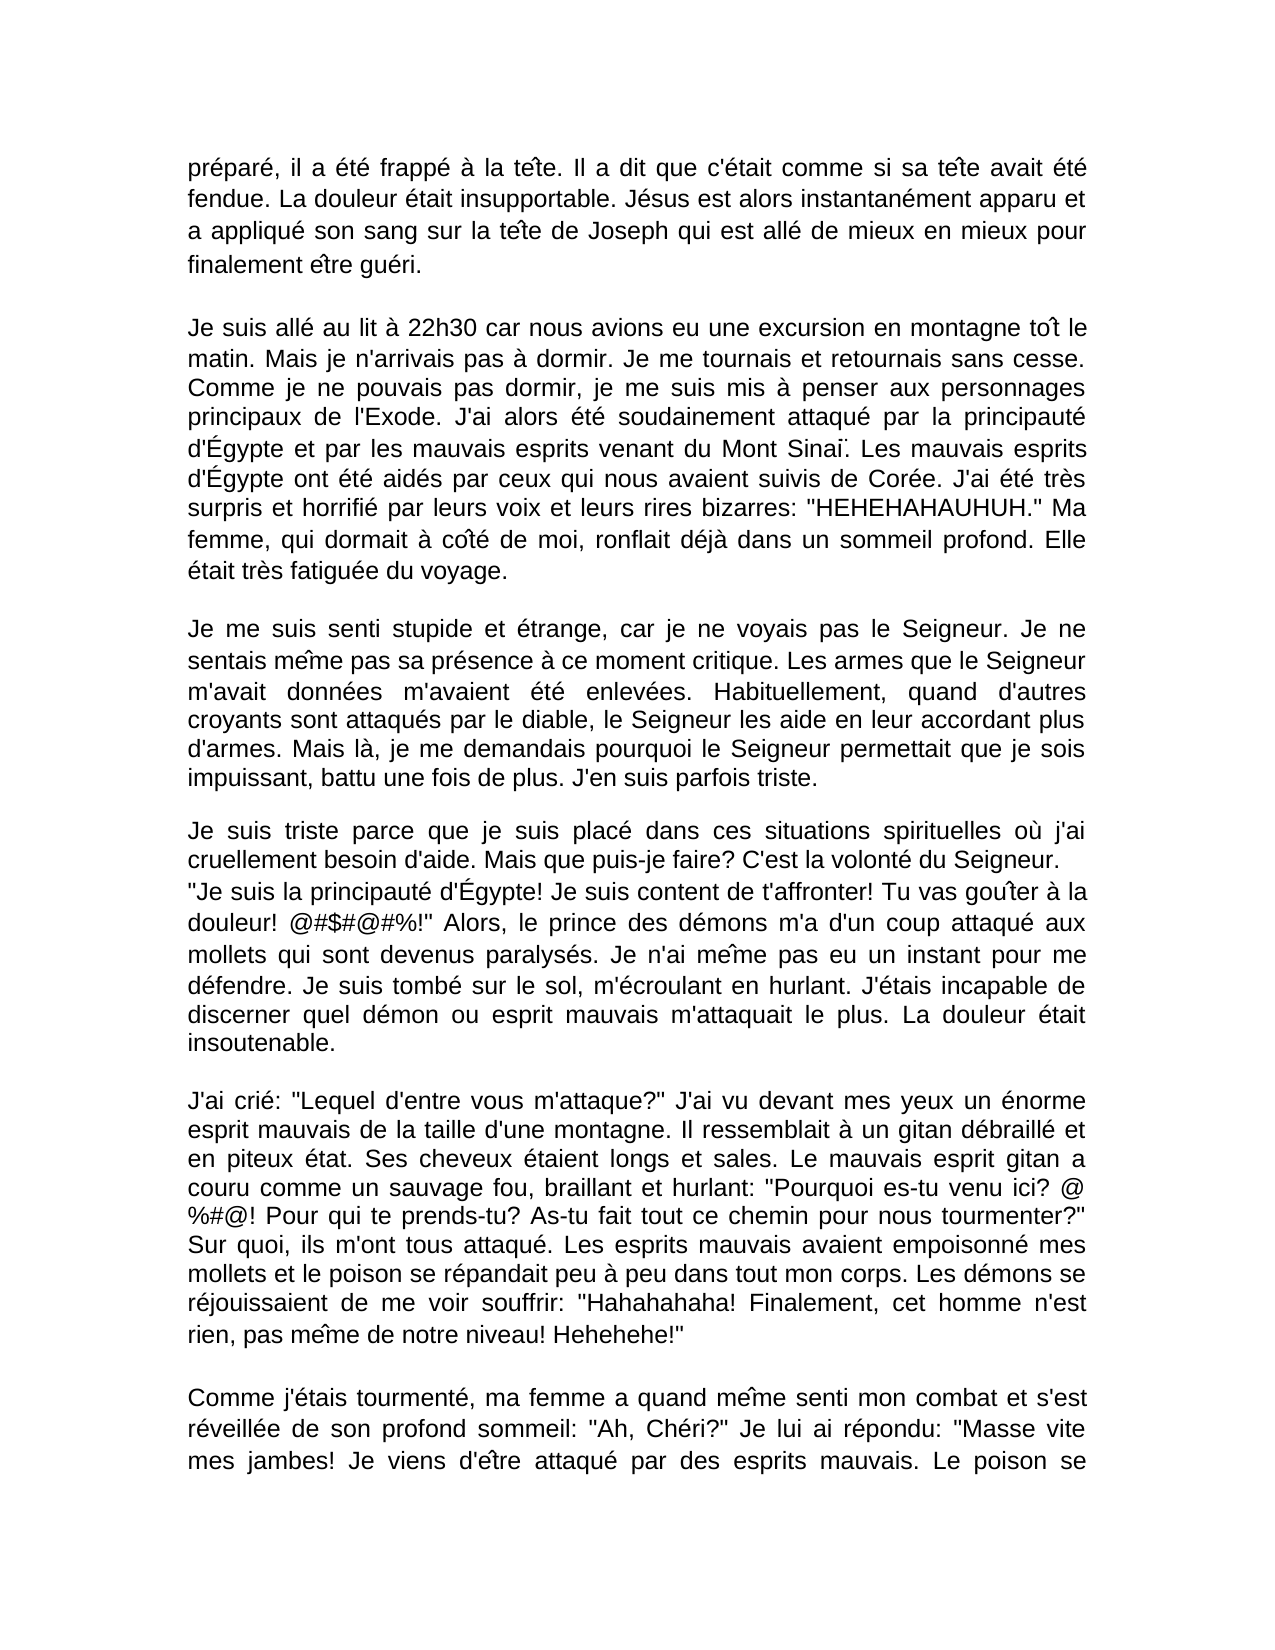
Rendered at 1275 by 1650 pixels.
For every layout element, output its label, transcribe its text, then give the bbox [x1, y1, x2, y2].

text Je suis triste parce que je suis placé dans ces situations spirituelles où j'ai cruellement besoin d'aide. Mais que puis-je faire? C'est la volonté du Seigneur. [187, 816, 1087, 874]
text Je suis allé au lit à 22h30 car nous avions eu une excursion en montagne tôt le matin. Mais je n'arrivais pas à dormir. Je me tournais et retournais sans cesse. Comme je ne pouvais pas dormir, je me suis mis à penser aux personnages principaux de l'Exode. J'ai alors été soudainement attaqué par la principauté d'Égypte et par les mauvais esprits venant du Mont Sinaï. Les mauvais esprits d'Égypte ont été aidés par ceux qui nous avaient suivis de Corée. J'ai été très surpris et horrifié par leurs voix et leurs rires bizarres: "HEHEHAHAUHUH." Ma femme, qui dormait à côté de moi, ronflait déjà dans un sommeil profond. Elle était très fatiguée du voyage. [187, 310, 1087, 585]
text "Je suis la principauté d'Égypte! Je suis content de t'affronter! Tu vas goûter à la douleur! @#$#@#%!" Alors, le prince des démons m'a d'un coup attaqué aux mollets qui sont devenus paralysés. Je n'ai même pas eu un instant pour me défendre. Je suis tombé sur le sol, m'écroulant en hurlant. J'étais incapable de discerner quel démon ou esprit mauvais m'attaquait le plus. La douleur était insoutenable. [187, 874, 1087, 1057]
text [187, 150, 1087, 281]
text J'ai crié: "Lequel d'entre vous m'attaque?" J'ai vu devant mes yeux un énorme esprit mauvais de la taille d'une montagne. Il ressemblait à un gitan débraillé et en piteux état. Ses cheveux étaient longs et sales. Le mauvais esprit gitan a couru comme un sauvage fou, braillant et hurlant: "Pourquoi es-tu venu ici? @%#@! Pour qui te prends-tu? As-tu fait tout ce chemin pour nous tourmenter?" Sur quoi, ils m'ont tous attaqué. Les esprits mauvais avaient empoisonné mes mollets et le poison se répandait peu à peu dans tout mon corps. Les démons se réjouissaient de me voir souffrir: "Hahahahaha! Finalement, cet homme n'est rien, pas même de notre niveau! Hehehehe!" [187, 1086, 1087, 1350]
text Je me suis senti stupide et étrange, car je ne voyais pas le Seigneur. Je ne sentais même pas sa présence à ce moment critique. Les armes que le Seigneur m'avait données m'avaient été enlevées. Habituellement, quand d'autres croyants sont attaqués par le diable, le Seigneur les aide en leur accordant plus d'armes. Mais là, je me demandais pourquoi le Seigneur permettait que je sois impuissant, battu une fois de plus. J'en suis parfois triste. [187, 614, 1087, 792]
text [187, 1379, 1087, 1476]
